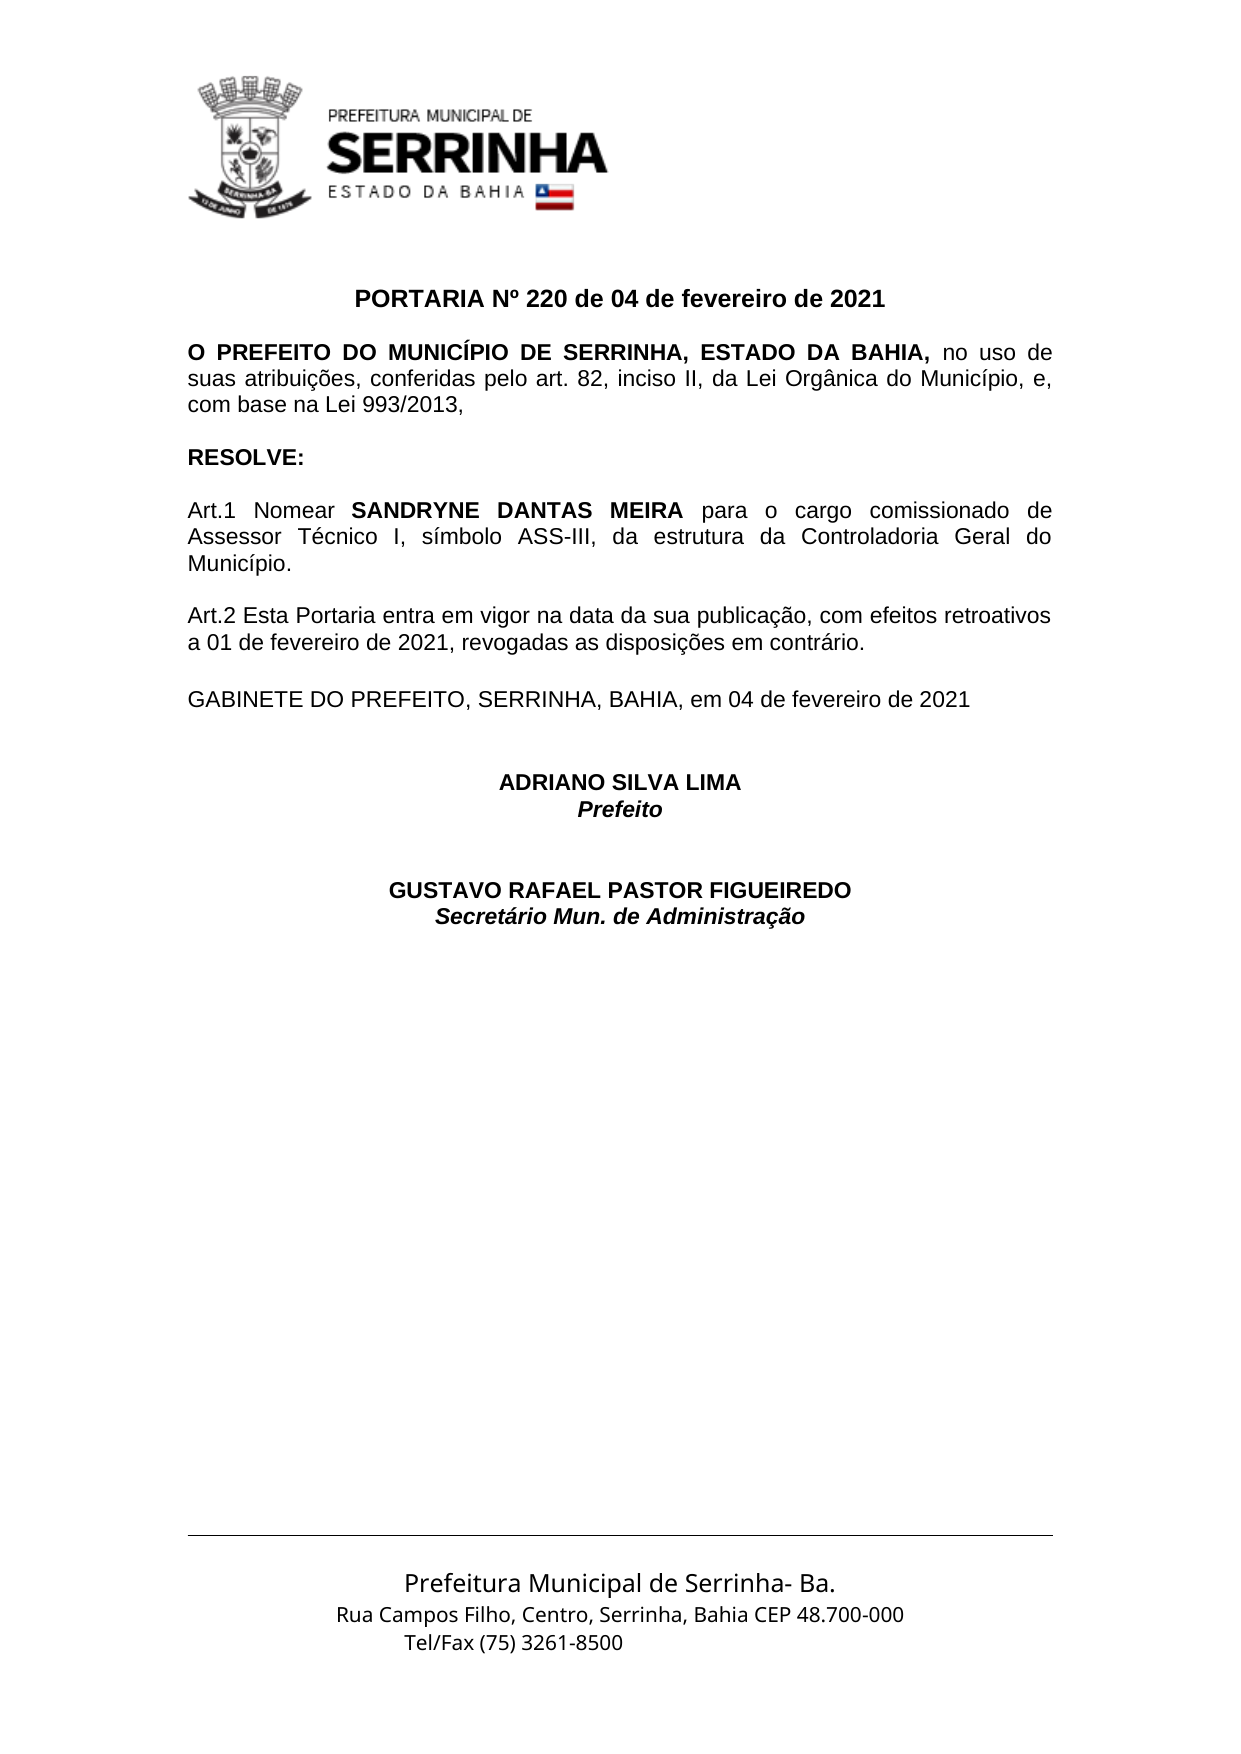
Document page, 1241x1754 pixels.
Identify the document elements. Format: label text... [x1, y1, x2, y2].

text RESOLVE: [187, 444, 1053, 471]
text PORTARIA Nº 220 de 04 de fevereiro de 2021 [187, 284, 1053, 312]
text GUSTAVO RAFAEL PASTOR FIGUEIREDO [187, 877, 1053, 903]
text Art.1 Nomear SANDRYNE DANTAS MEIRA para o cargo comissionado de Assessor Técnico I, símbolo ASS-III, da estrutura da Controladoria Geral do Município. [187, 497, 1053, 576]
picture [187, 73, 609, 222]
text GABINETE DO PREFEITO, SERRINHA, BAHIA, em 04 de fevereiro de 2021 [187, 686, 1053, 713]
text Prefeito [187, 796, 1053, 822]
text Art.2 Esta Portaria entra em vigor na data da sua publicação, com efeitos retroativos a 01 de fevereiro de 2021, revogadas as disposições em contrário. [187, 602, 1053, 655]
text O PREFEITO DO MUNICÍPIO DE SERRINHA, ESTADO DA BAHIA, no uso de suas atribuições, conferidas pelo art. 82, inciso II, da Lei Orgânica do Município, e, com base na Lei 993/2013, [187, 339, 1053, 418]
text Secretário Mun. de Administração [187, 903, 1053, 930]
text ADRIANO SILVA LIMA [187, 769, 1053, 796]
